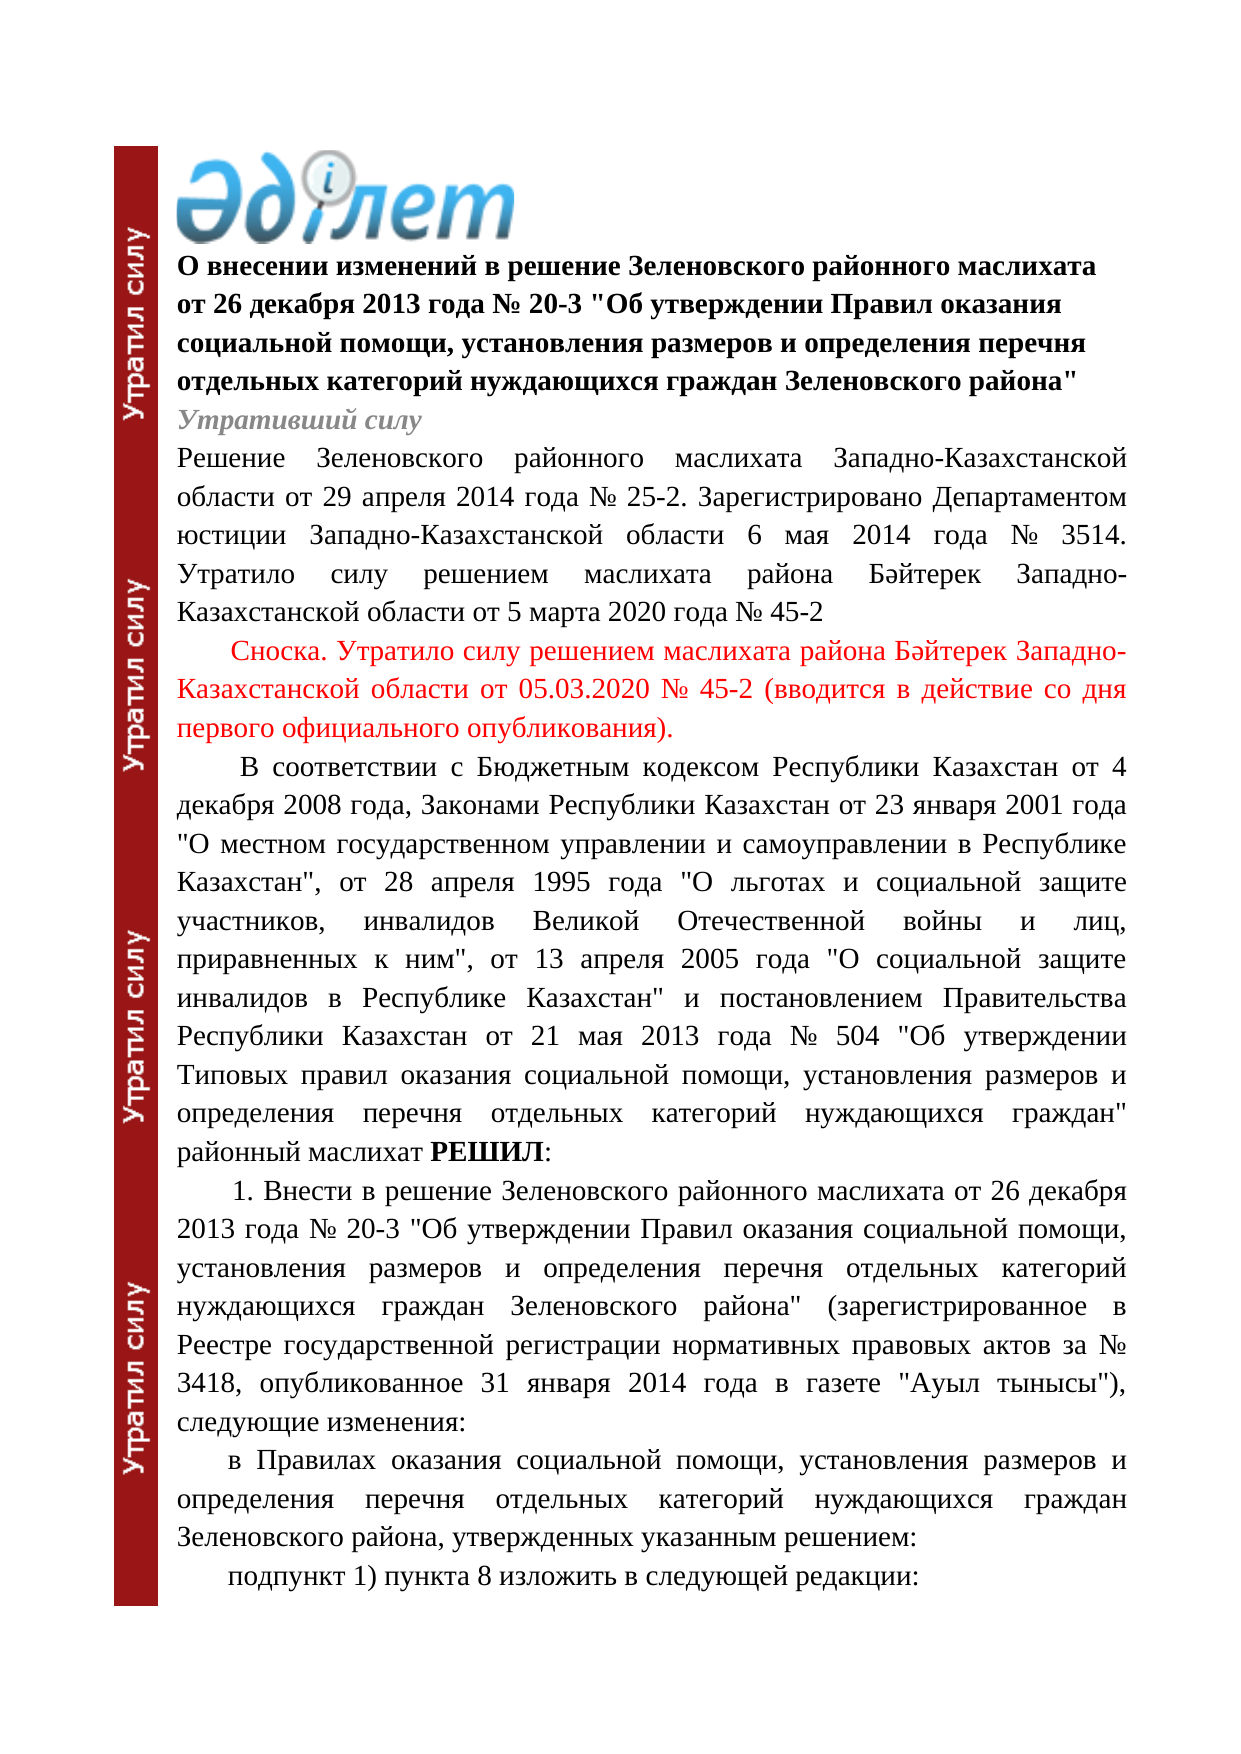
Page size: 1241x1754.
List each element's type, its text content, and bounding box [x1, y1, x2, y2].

picture [114, 397, 158, 402]
text Решение Зеленовского районного маслихата Западно-Казахстанской области от 29 апреля 2014 года № 25-2. Зарегистрировано Департаментом юстиции Западно-Казахстанской области 6 мая 2014 года № 3514. Утратило силу решением маслихата района Бәйтерек Западно-Казахстанской области от 5 марта 2020 года № 45-2 [112, 440, 1128, 628]
picture [114, 1437, 158, 1442]
picture [114, 628, 158, 633]
picture [114, 1168, 158, 1173]
text В соответствии с Бюджетным кодексом Республики Казахстан от 4 декабря 2008 года, Законами Республики Казахстан от 23 января 2001 года "О местном государственном управлении и самоуправлении в Республике Казахстан", от 28 апреля 1995 года "О льготах и социальной защите участников, инвалидов Великой Отечественной войны и лиц, приравненных к ним", от 13 апреля 2005 года "О социальной защите инвалидов в Республике Казахстан" и постановлением Правительства Республики Казахстан от 21 мая 2013 года № 504 "Об утверждении Типовых правил оказания социальной помощи, установления размеров и определения перечня отдельных категорий нуждающихся граждан" районный маслихат РЕШИЛ: [112, 749, 1128, 1168]
text Сноска. Утратило силу решением маслихата района Бәйтерек Западно-Казахстанской области от 05.03.2020 № 45-2 (вводится в действие со дня первого официального опубликования). [112, 633, 1128, 744]
text О внесении изменений в решение Зеленовского районного маслихата от 26 декабря 2013 года № 20-3 "Об утверждении Правил оказания социальной помощи, установления размеров и определения перечня отдельных категорий нуждающихся граждан Зеленовского района" [112, 248, 1128, 397]
text 1. Внести в решение Зеленовского районного маслихата от 26 декабря 2013 года № 20-3 "Об утверждении Правил оказания социальной помощи, установления размеров и определения перечня отдельных категорий нуждающихся граждан Зеленовского района" (зарегистрированное в Реестре государственной регистрации нормативных правовых актов за № 3418, опубликованное 31 января 2014 года в газете "Ауыл тынысы"), следующие изменения: [112, 1173, 1128, 1437]
text подпункт 1) пункта 8 изложить в следующей редакции: [112, 1558, 1128, 1592]
picture [114, 146, 158, 248]
picture [176, 150, 515, 244]
picture [114, 1553, 158, 1558]
text Утративший силу [112, 402, 1128, 435]
picture [114, 744, 158, 749]
picture [114, 1592, 158, 1606]
picture [114, 435, 158, 440]
text в Правилах оказания социальной помощи, установления размеров и определения перечня отдельных категорий нуждающихся граждан Зеленовского района, утвержденных указанным решением: [112, 1442, 1128, 1553]
